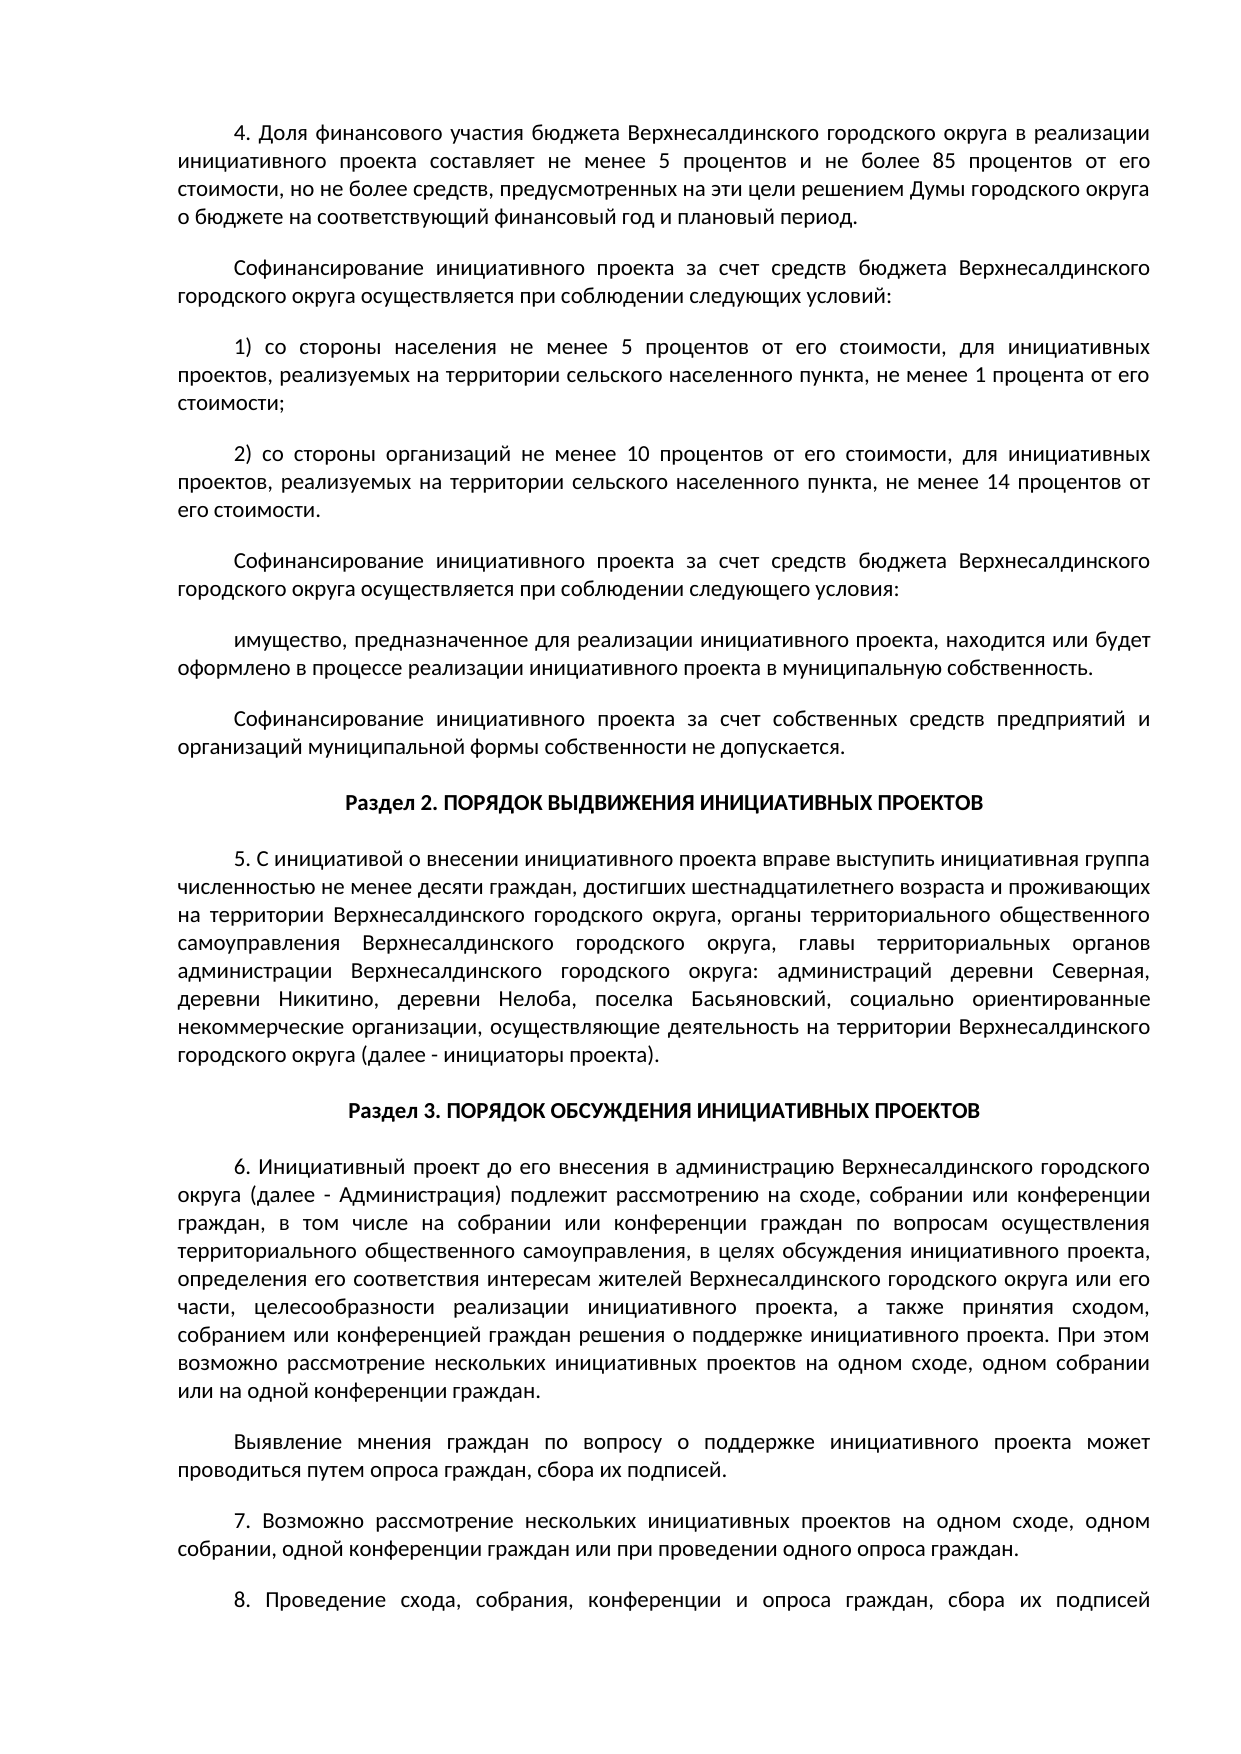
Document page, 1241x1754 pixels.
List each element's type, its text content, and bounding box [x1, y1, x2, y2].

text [177, 1585, 1152, 1613]
title Раздел 3. ПОРЯДОК ОБСУЖДЕНИЯ ИНИЦИАТИВНЫХ ПРОЕКТОВ [177, 1096, 1152, 1124]
text имущество, предназначенное для реализации инициативного проекта, находится или будет оформлено в процессе реализации инициативного проекта в муниципальную собственность. [177, 625, 1152, 681]
text Софинансирование инициативного проекта за счет собственных средств предприятий и организаций муниципальной формы собственности не допускается. [177, 704, 1152, 760]
text 7. Возможно рассмотрение нескольких инициативных проектов на одном сходе, одном собрании, одной конференции граждан или при проведении одного опроса граждан. [177, 1506, 1152, 1562]
text 1) со стороны населения не менее 5 процентов от его стоимости, для инициативных проектов, реализуемых на территории сельского населенного пункта, не менее 1 процента от его стоимости; [177, 332, 1152, 416]
text 6. Инициативный проект до его внесения в администрацию Верхнесалдинского городского округа (далее - Администрация) подлежит рассмотрению на сходе, собрании или конференции граждан, в том числе на собрании или конференции граждан по вопросам осуществления территориального общественного самоуправления, в целях обсуждения инициативного проекта, определения его соответствия интересам жителей Верхнесалдинского городского округа или его части, целесообразности реализации инициативного проекта, а также принятия сходом, собранием или конференцией граждан решения о поддержке инициативного проекта. При этом возможно рассмотрение нескольких инициативных проектов на одном сходе, одном собрании или на одной конференции граждан. [177, 1152, 1152, 1404]
text Софинансирование инициативного проекта за счет средств бюджета Верхнесалдинского городского округа осуществляется при соблюдении следующего условия: [177, 546, 1152, 602]
text Выявление мнения граждан по вопросу о поддержке инициативного проекта может проводиться путем опроса граждан, сбора их подписей. [177, 1427, 1152, 1483]
text 4. Доля финансового участия бюджета Верхнесалдинского городского округа в реализации инициативного проекта составляет не менее 5 процентов и не более 85 процентов от его стоимости, но не более средств, предусмотренных на эти цели решением Думы городского округа о бюджете на соответствующий финансовый год и плановый период. [177, 118, 1152, 230]
text Софинансирование инициативного проекта за счет средств бюджета Верхнесалдинского городского округа осуществляется при соблюдении следующих условий: [177, 253, 1152, 309]
text 5. С инициативой о внесении инициативного проекта вправе выступить инициативная группа численностью не менее десяти граждан, достигших шестнадцатилетнего возраста и проживающих на территории Верхнесалдинского городского округа, органы территориального общественного самоуправления Верхнесалдинского городского округа, главы территориальных органов администрации Верхнесалдинского городского округа: администраций деревни Северная, деревни Никитино, деревни Нелоба, поселка Басьяновский, социально ориентированные некоммерческие организации, осуществляющие деятельность на территории Верхнесалдинского городского округа (далее - инициаторы проекта). [177, 844, 1152, 1068]
text 2) со стороны организаций не менее 10 процентов от его стоимости, для инициативных проектов, реализуемых на территории сельского населенного пункта, не менее 14 процентов от его стоимости. [177, 439, 1152, 523]
title Раздел 2. ПОРЯДОК ВЫДВИЖЕНИЯ ИНИЦИАТИВНЫХ ПРОЕКТОВ [177, 788, 1152, 816]
